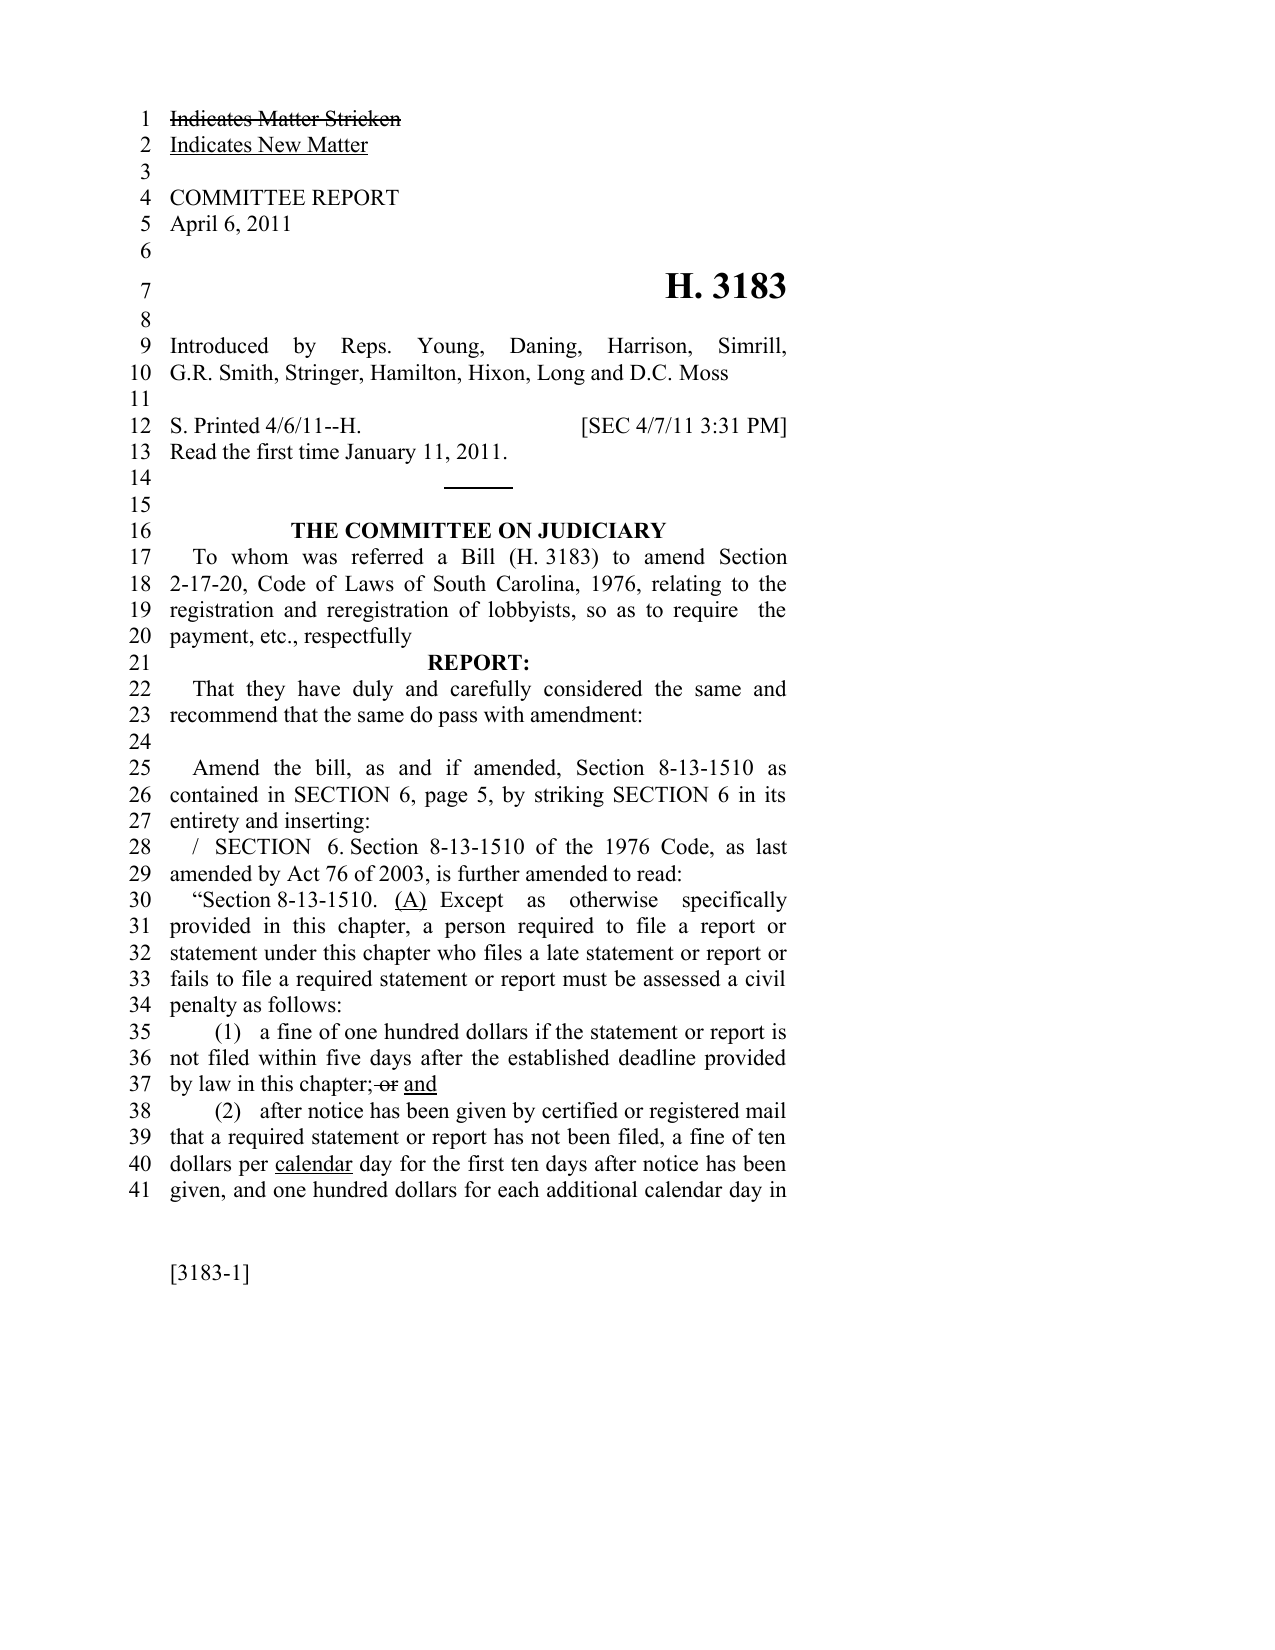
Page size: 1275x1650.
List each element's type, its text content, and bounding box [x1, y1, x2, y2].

text (1) a fine of one hundred dollars if the statement or report is not filed within five days after the established deadline provided by law in this chapter; or and [169, 1018, 787, 1097]
text REPORT: [169, 649, 787, 675]
text H. 3183 [169, 263, 787, 306]
text Indicates Matter Stricken [169, 105, 787, 131]
text April 6, 2011 [169, 210, 787, 237]
text That they have duly and carefully considered the same and recommend that the same do pass with amendment: [169, 675, 787, 728]
text To whom was referred a Bill (H. 3183) to amend Section 2-17-20, Code of Laws of South Carolina, 1976, relating to the registration and reregistration of lobbyists, so as to require the payment, etc., respectfully [169, 543, 787, 649]
text Read the first time January 11, 2011. [169, 438, 787, 464]
text THE COMMITTEE ON JUDICIARY [169, 517, 787, 543]
text Introduced by Reps. Young, Daning, Harrison, Simrill, G.R. Smith, Stringer, Hamilton, Hixon, Long and D.C. Moss [169, 333, 787, 385]
text Amend the bill, as and if amended, Section 8-13-1510 as contained in SECTION 6, page 5, by striking SECTION 6 in its entirety and inserting: [169, 754, 787, 833]
text S. Printed 4/6/11--H. [SEC 4/7/11 3:31 PM] [169, 412, 787, 438]
text / SECTION 6. Section 8-13-1510 of the 1976 Code, as last amended by Act 76 of 2003, is further amended to read: [169, 833, 787, 886]
text Indicates New Matter [169, 131, 787, 158]
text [169, 1097, 787, 1202]
text “Section 8-13-1510. (A) Except as otherwise specifically provided in this chapter, a person required to file a report or statement under this chapter who files a late statement or report or fails to file a required statement or report must be assessed a civil penalty as follows: [169, 886, 787, 1018]
text COMMITTEE REPORT [169, 184, 787, 210]
